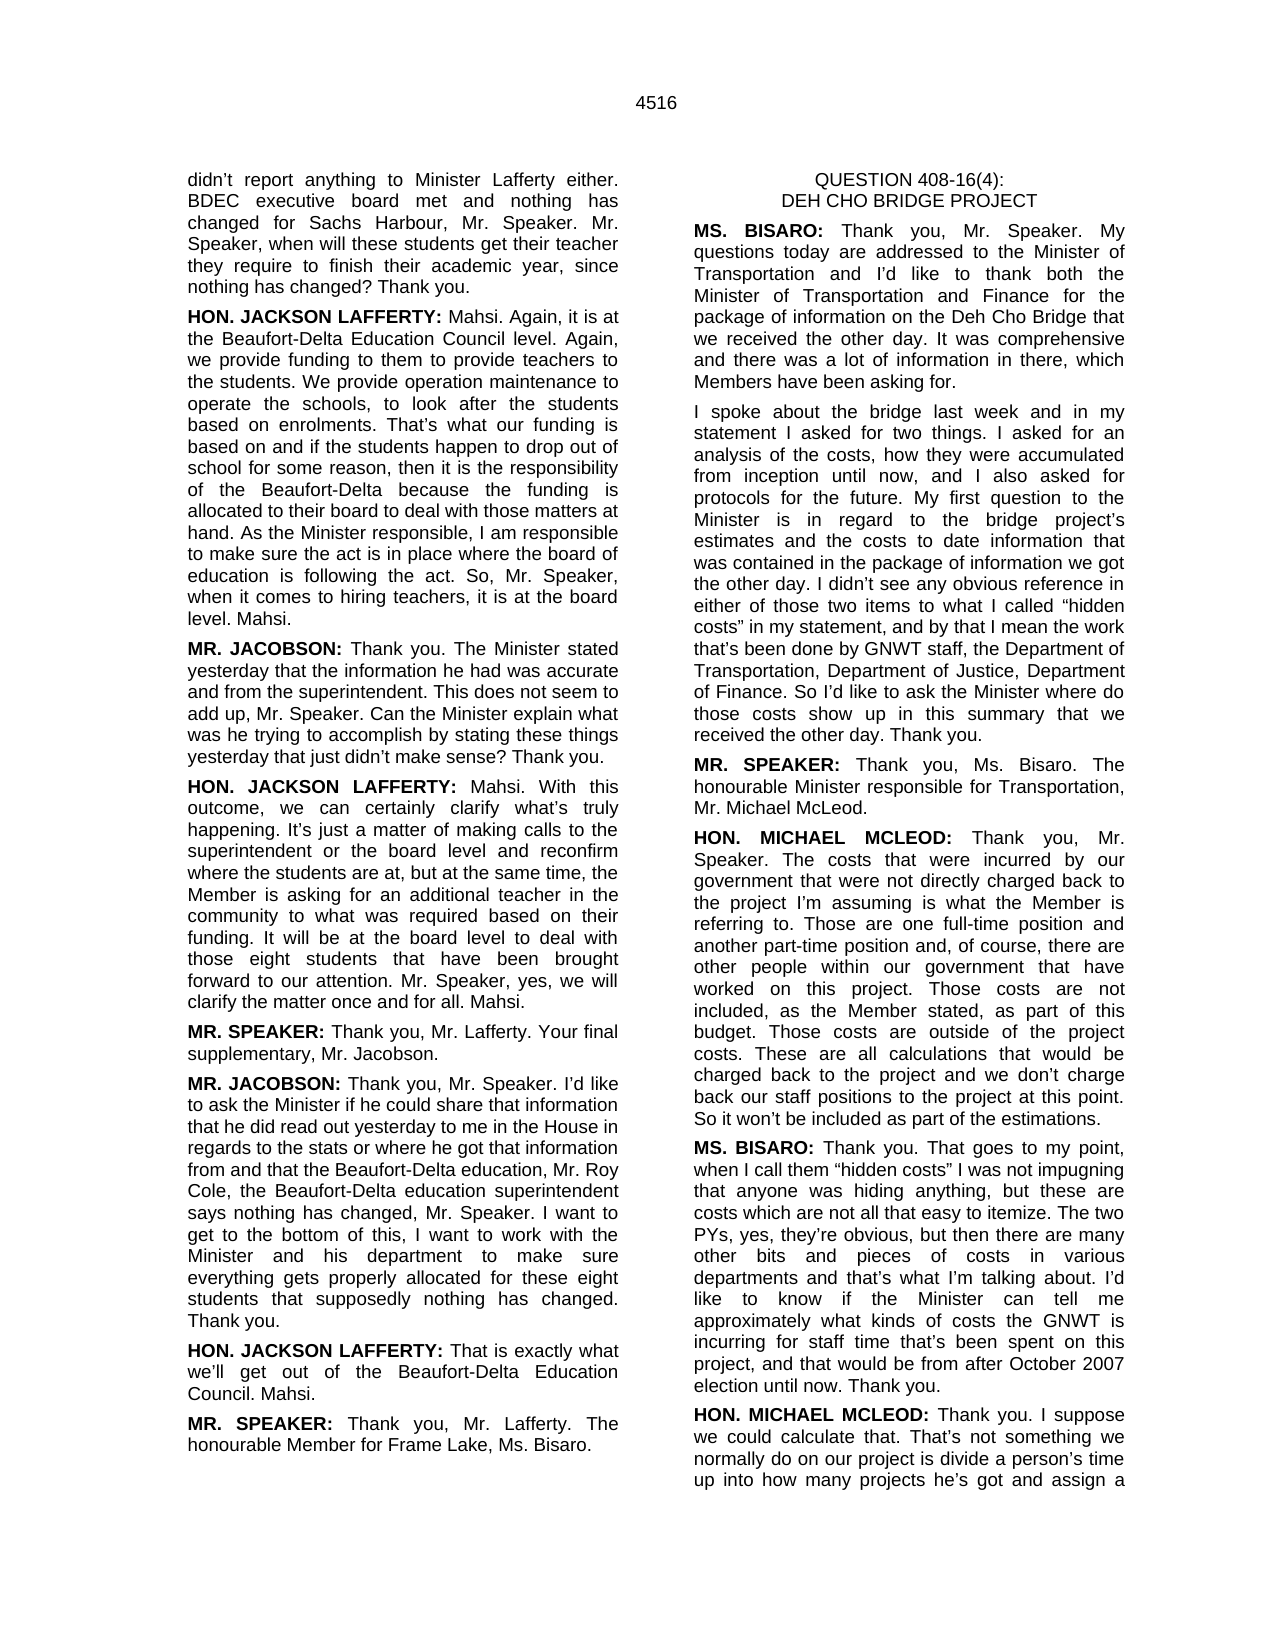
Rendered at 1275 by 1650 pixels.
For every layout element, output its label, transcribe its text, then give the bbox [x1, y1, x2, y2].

text MR. SPEAKER: Thank you, Mr. Lafferty. The honourable Member for Frame Lake, Ms. Bisaro. [187, 1413, 619, 1456]
text MR. JACOBSON: Thank you, Mr. Speaker. I’d like to ask the Minister if he could share that information that he did read out yesterday to me in the House in regards to the stats or where he got that information from and that the Beaufort-Delta education, Mr. Roy Cole, the Beaufort-Delta education superintendent says nothing has changed, Mr. Speaker. I want to get to the bottom of this, I want to work with the Minister and his department to make sure everything gets properly allocated for these eight students that supposedly nothing has changed. Thank you. [187, 1072, 619, 1331]
text HON. JACKSON LAFFERTY: Mahsi. With this outcome, we can certainly clarify what’s truly happening. It’s just a matter of making calls to the superintendent or the board level and reconfirm where the students are at, but at the same time, the Member is asking for an additional teacher in the community to what was required based on their funding. It will be at the board level to deal with those eight students that have been brought forward to our attention. Mr. Speaker, yes, we will clarify the matter once and for all. Mahsi. [187, 776, 619, 1013]
text MS. BISARO: Thank you. That goes to my point, when I call them “hidden costs” I was not impugning that anyone was hiding anything, but these are costs which are not all that easy to itemize. The two PYs, yes, they’re obvious, but then there are many other bits and pieces of costs in various departments and that’s what I’m talking about. I’d like to know if the Minister can tell me approximately what kinds of costs the GNWT is incurring for staff time that’s been spent on this project, and that would be from after October 2007 election until now. Thank you. [694, 1137, 1125, 1396]
text I spoke about the bridge last week and in my statement I asked for two things. I asked for an analysis of the costs, how they were accumulated from inception until now, and I also asked for protocols for the future. My first question to the Minister is in regard to the bridge project’s estimates and the costs to date information that was contained in the package of information we got the other day. I didn’t see any obvious reference in either of those two items to what I called “hidden costs” in my statement, and by that I mean the work that’s been done by GNWT staff, the Department of Transportation, Department of Justice, Department of Finance. So I’d like to ask the Minister where do those costs show up in this summary that we received the other day. Thank you. [694, 401, 1125, 746]
text MR. SPEAKER: Thank you, Ms. Bisaro. The honourable Minister responsible for Transportation, Mr. Michael McLeod. [694, 754, 1125, 819]
text HON. JACKSON LAFFERTY: That is exactly what we’ll get out of the Beaufort-Delta Education Council. Mahsi. [187, 1339, 619, 1404]
text HON. MICHAEL MCLEOD: Thank you, Mr. Speaker. The costs that were incurred by our government that were not directly charged back to the project I’m assuming is what the Member is referring to. Those are one full-time position and another part-time position and, of course, there are other people within our government that have worked on this project. Those costs are not included, as the Member stated, as part of this budget. Those costs are outside of the project costs. These are all calculations that would be charged back to the project and we don’t charge back our staff positions to the project at this point. So it won’t be included as part of the estimations. [694, 827, 1125, 1129]
text MS. BISARO: Thank you, Mr. Speaker. My questions today are addressed to the Minister of Transportation and I’d like to thank both the Minister of Transportation and Finance for the package of information on the Deh Cho Bridge that we received the other day. It was comprehensive and there was a lot of information in there, which Members have been asking for. [694, 220, 1125, 392]
subtitle QUESTION 408-16(4): DEH CHO BRIDGE PROJECT [694, 168, 1125, 211]
text HON. JACKSON LAFFERTY: Mahsi. Again, it is at the Beaufort-Delta Education Council level. Again, we provide funding to them to provide teachers to the students. We provide operation maintenance to operate the schools, to look after the students based on enrolments. That’s what our funding is based on and if the students happen to drop out of school for some reason, then it is the responsibility of the Beaufort-Delta because the funding is allocated to their board to deal with those matters at hand. As the Minister responsible, I am responsible to make sure the act is in place where the board of education is following the act. So, Mr. Speaker, when it comes to hiring teachers, it is at the board level. Mahsi. [187, 306, 619, 629]
text MR. JACOBSON: Thank you. The Minister stated yesterday that the information he had was accurate and from the superintendent. This does not seem to add up, Mr. Speaker. Can the Minister explain what was he trying to accomplish by stating these things yesterday that just didn’t make sense? Thank you. [187, 638, 619, 767]
text MR. SPEAKER: Thank you, Mr. Lafferty. Your final supplementary, Mr. Jacobson. [187, 1021, 619, 1064]
